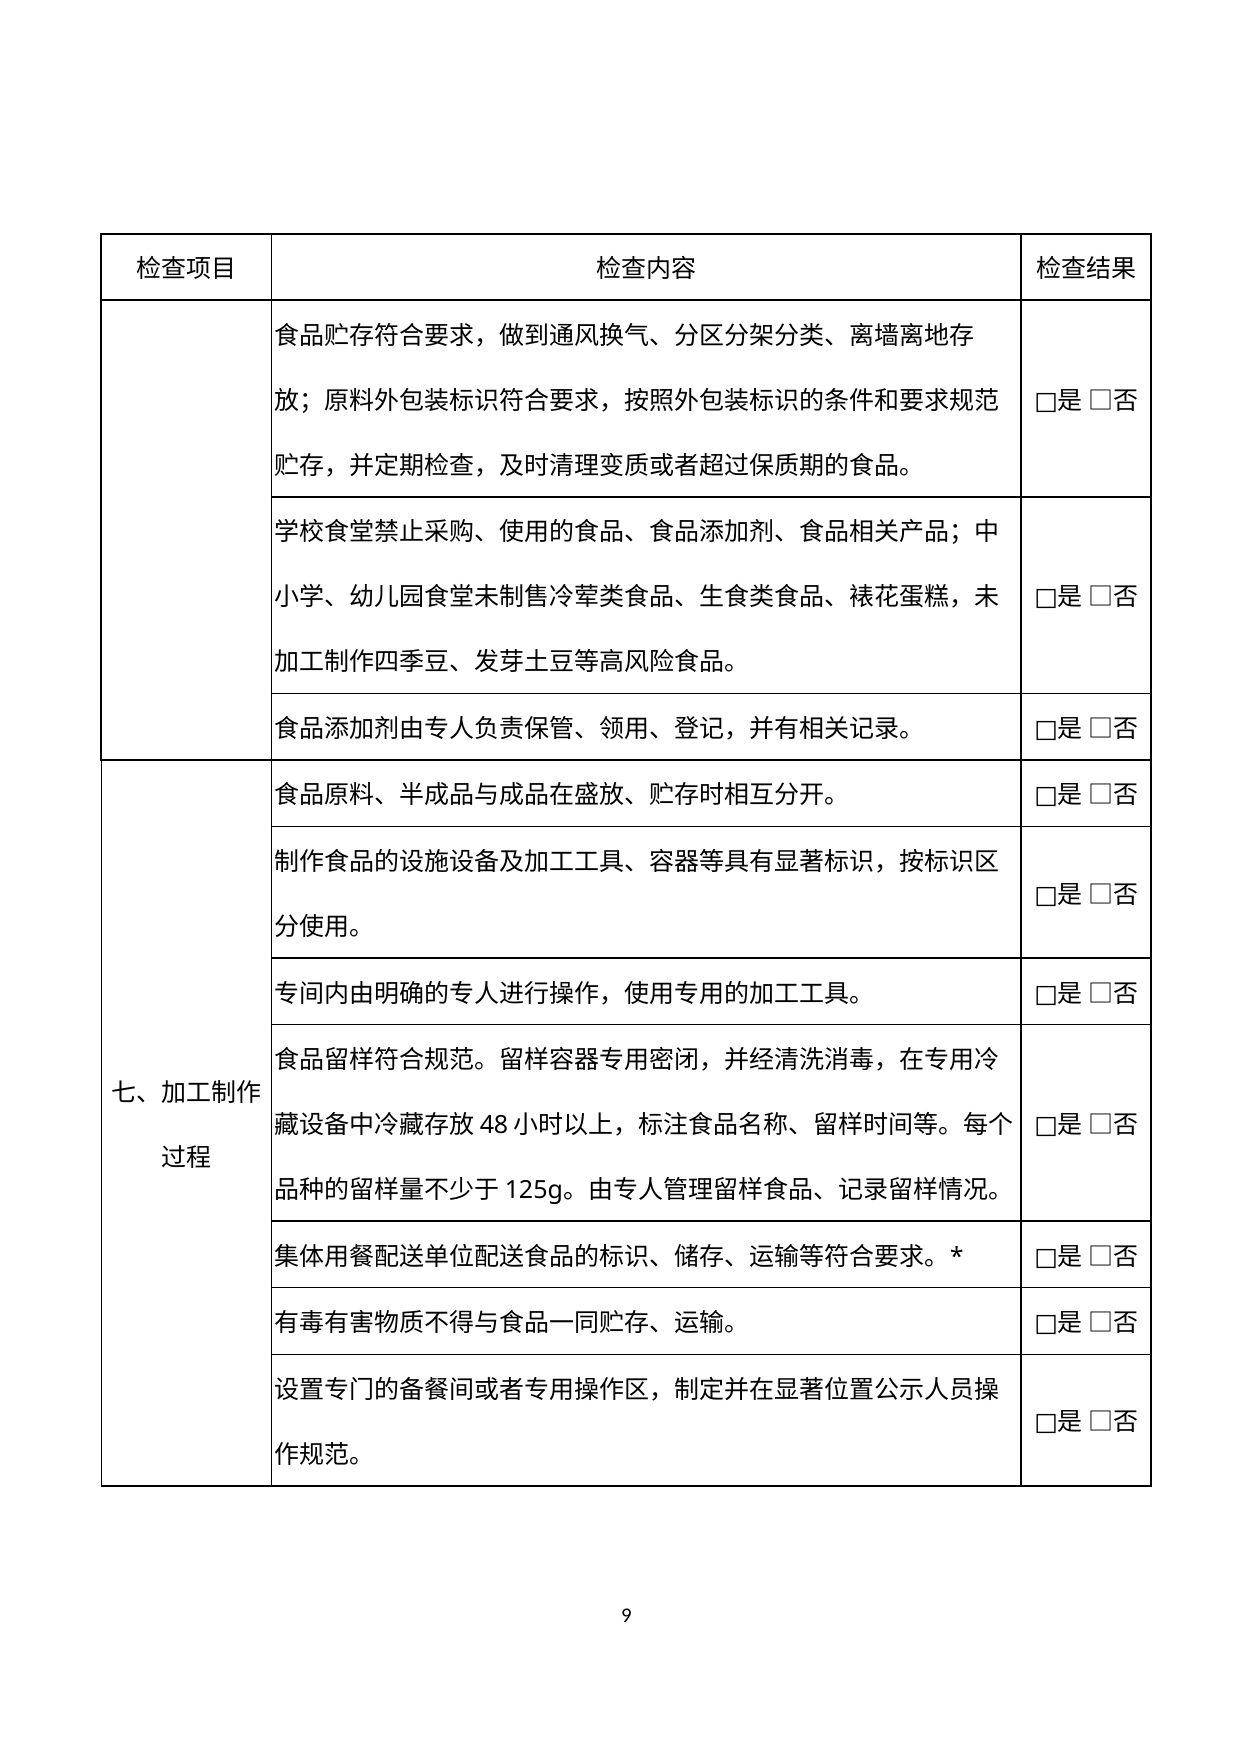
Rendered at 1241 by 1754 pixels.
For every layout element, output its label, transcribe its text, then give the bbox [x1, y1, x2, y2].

table_cell 七、加工制作 过程 [102, 761, 271, 1485]
table_cell 学校食堂禁止采购、使用的食品、食品添加剂、食品相关产品；中小学、幼儿园食堂未制售冷荤类食品、生食类食品、裱花蛋糕，未加工制作四季豆、发芽土豆等高风险食品。 [272, 498, 1020, 692]
table_cell 集体用餐配送单位配送食品的标识、储存、运输等符合要求。* [272, 1222, 1020, 1287]
table_cell □是 □否 [1022, 301, 1150, 496]
table_cell 食品添加剂由专人负责保管、领用、登记，并有相关记录。 [272, 694, 1020, 759]
table_cell □是 □否 [1022, 1025, 1150, 1220]
table_cell 食品原料、半成品与成品在盛放、贮存时相互分开。 [272, 761, 1020, 826]
table_header 检查结果 [1022, 235, 1150, 299]
table_cell □是 □否 [1022, 498, 1150, 692]
table_cell □是 □否 [1022, 959, 1150, 1024]
table_cell □是 □否 [1022, 1288, 1150, 1353]
table_cell 食品留样符合规范。留样容器专用密闭，并经清洗消毒，在专用冷藏设备中冷藏存放48小时以上，标注食品名称、留样时间等。每个品种的留样量不少于125g。由专人管理留样食品、记录留样情况。 [272, 1025, 1020, 1220]
table_cell □是 □否 [1022, 694, 1150, 759]
table_cell 设置专门的备餐间或者专用操作区，制定并在显著位置公示人员操作规范。 [272, 1355, 1020, 1485]
table_cell 有毒有害物质不得与食品一同贮存、运输。 [272, 1288, 1020, 1353]
table_header 检查项目 [102, 235, 271, 299]
table_cell □是 □否 [1022, 761, 1150, 826]
table_cell 制作食品的设施设备及加工工具、容器等具有显著标识，按标识区分使用。 [272, 827, 1020, 957]
table_cell □是 □否 [1022, 827, 1150, 957]
table_cell 专间内由明确的专人进行操作，使用专用的加工工具。 [272, 959, 1020, 1024]
table_cell □是 □否 [1022, 1222, 1150, 1287]
table_cell □是 □否 [1022, 1355, 1150, 1485]
table_cell 食品贮存符合要求，做到通风换气、分区分架分类、离墙离地存放；原料外包装标识符合要求，按照外包装标识的条件和要求规范贮存，并定期检查，及时清理变质或者超过保质期的食品。 [272, 301, 1020, 496]
table_header 检查内容 [272, 235, 1020, 299]
